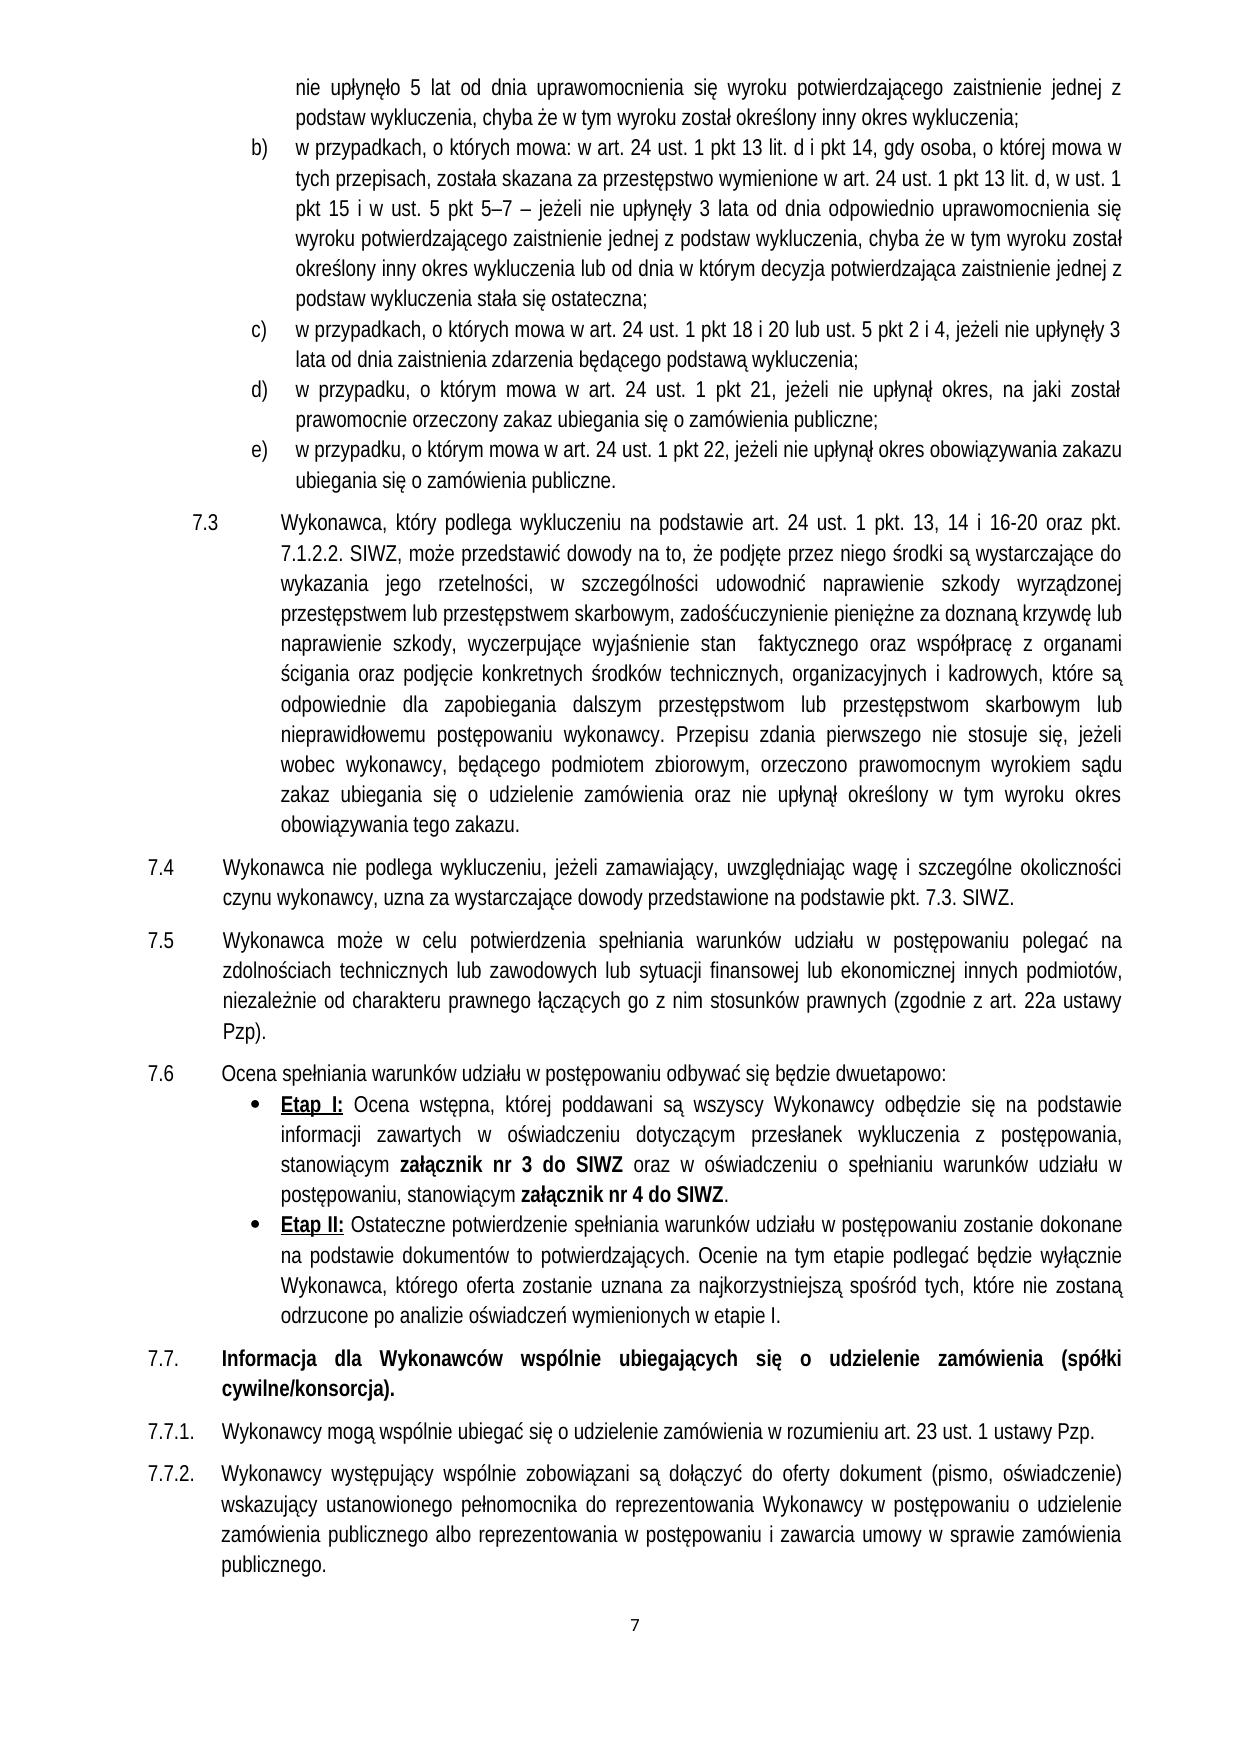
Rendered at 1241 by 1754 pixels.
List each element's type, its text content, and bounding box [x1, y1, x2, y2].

text 7.7.1. Wykonawcy mogą wspólnie ubiegać się o udzielenie zamówienia w rozumieniu art. 23 ust. 1 ustawy Pzp. [148, 1418, 1122, 1444]
list Wykonawca nie podlega wykluczeniu, jeżeli zamawiający, uwzględniając wagę i szczególne okoliczności czynu wykonawcy, uzna za wystarczające dowody przedstawione na podstawie pkt. 7.3. SIWZ. [148, 854, 1122, 911]
list Etap II: Ostateczne potwierdzenie spełniania warunków udziału w postępowaniu zostanie dokonane na podstawie dokumentów to potwierdzających. Ocenie na tym etapie podlegać będzie wyłącznie Wykonawca, którego oferta zostanie uznana za najkorzystniejszą spośród tych, które nie zostaną odrzucone po analizie oświadczeń wymienionych w etapie I. [251, 1211, 1122, 1328]
text 7.7.2. Wykonawcy występujący wspólnie zobowiązani są dołączyć do oferty dokument (pismo, oświadczenie) wskazujący ustanowionego pełnomocnika do reprezentowania Wykonawcy w postępowaniu o udzielenie zamówienia publicznego albo reprezentowania w postępowaniu i zawarcia umowy w sprawie zamówienia publicznego. [148, 1460, 1122, 1577]
text 7.7. Informacja dla Wykonawców wspólnie ubiegających się o udzielenie zamówienia (spółki cywilne/konsorcja). [148, 1345, 1122, 1401]
text b) w przypadkach, o których mowa: w art. 24 ust. 1 pkt 13 lit. d i pkt 14, gdy osoba, o której mowa w tych przepisach, została skazana za przestępstwo wymienione w art. 24 ust. 1 pkt 13 lit. d, w ust. 1 pkt 15 i w ust. 5 pkt 5–7 – jeżeli nie upłynęły 3 lata od dnia odpowiednio uprawomocnienia się wyroku potwierdzającego zaistnienie jednej z podstaw wykluczenia, chyba że w tym wyroku został określony inny okres wykluczenia lub od dnia w którym decyzja potwierdzająca zaistnienie jednej z podstaw wykluczenia stała się ostateczna; [251, 134, 1122, 312]
list 7.6 Ocena spełniania warunków udziału w postępowaniu odbywać się będzie dwuetapowo: [148, 1060, 1122, 1087]
list Wykonawca może w celu potwierdzenia spełniania warunków udziału w postępowaniu polegać na zdolnościach technicznych lub zawodowych lub sytuacji finansowej lub ekonomicznej innych podmiotów, niezależnie od charakteru prawnego łączących go z nim stosunków prawnych (zgodnie z art. 22a ustawy Pzp). [148, 927, 1122, 1044]
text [251, 74, 1122, 130]
text d) w przypadku, o którym mowa w art. 24 ust. 1 pkt 21, jeżeli nie upłynął okres, na jaki został prawomocnie orzeczony zakaz ubiegania się o zamówienia publiczne; [251, 376, 1122, 432]
list Wykonawca, który podlega wykluczeniu na podstawie art. 24 ust. 1 pkt. 13, 14 i 16-20 oraz pkt. 7.1.2.2. SIWZ, może przedstawić dowody na to, że podjęte przez niego środki są wystarczające do wykazania jego rzetelności, w szczególności udowodnić naprawienie szkody wyrządzonej przestępstwem lub przestępstwem skarbowym, zadośćuczynienie pieniężne za doznaną krzywdę lub naprawienie szkody, wyczerpujące wyjaśnienie stan faktycznego oraz współpracę z organami ścigania oraz podjęcie konkretnych środków technicznych, organizacyjnych i kadrowych, które są odpowiednie dla zapobiegania dalszym przestępstwom lub przestępstwom skarbowym lub nieprawidłowemu postępowaniu wykonawcy. Przepisu zdania pierwszego nie stosuje się, jeżeli wobec wykonawcy, będącego podmiotem zbiorowym, orzeczono prawomocnym wyrokiem sądu zakaz ubiegania się o udzielenie zamówienia oraz nie upłynął określony w tym wyroku okres obowiązywania tego zakazu. [192, 509, 1122, 838]
text c) w przypadkach, o których mowa w art. 24 ust. 1 pkt 18 i 20 lub ust. 5 pkt 2 i 4, jeżeli nie upłynęły 3 lata od dnia zaistnienia zdarzenia będącego podstawą wykluczenia; [251, 316, 1122, 372]
text e) w przypadku, o którym mowa w art. 24 ust. 1 pkt 22, jeżeli nie upłynął okres obowiązywania zakazu ubiegania się o zamówienia publiczne. [251, 436, 1122, 493]
list Etap I: Ocena wstępna, której poddawani są wszyscy Wykonawcy odbędzie się na podstawie informacji zawartych w oświadczeniu dotyczącym przesłanek wykluczenia z postępowania, stanowiącym załącznik nr 3 do SIWZ oraz w oświadczeniu o spełnianiu warunków udziału w postępowaniu, stanowiącym załącznik nr 4 do SIWZ. [251, 1091, 1122, 1207]
